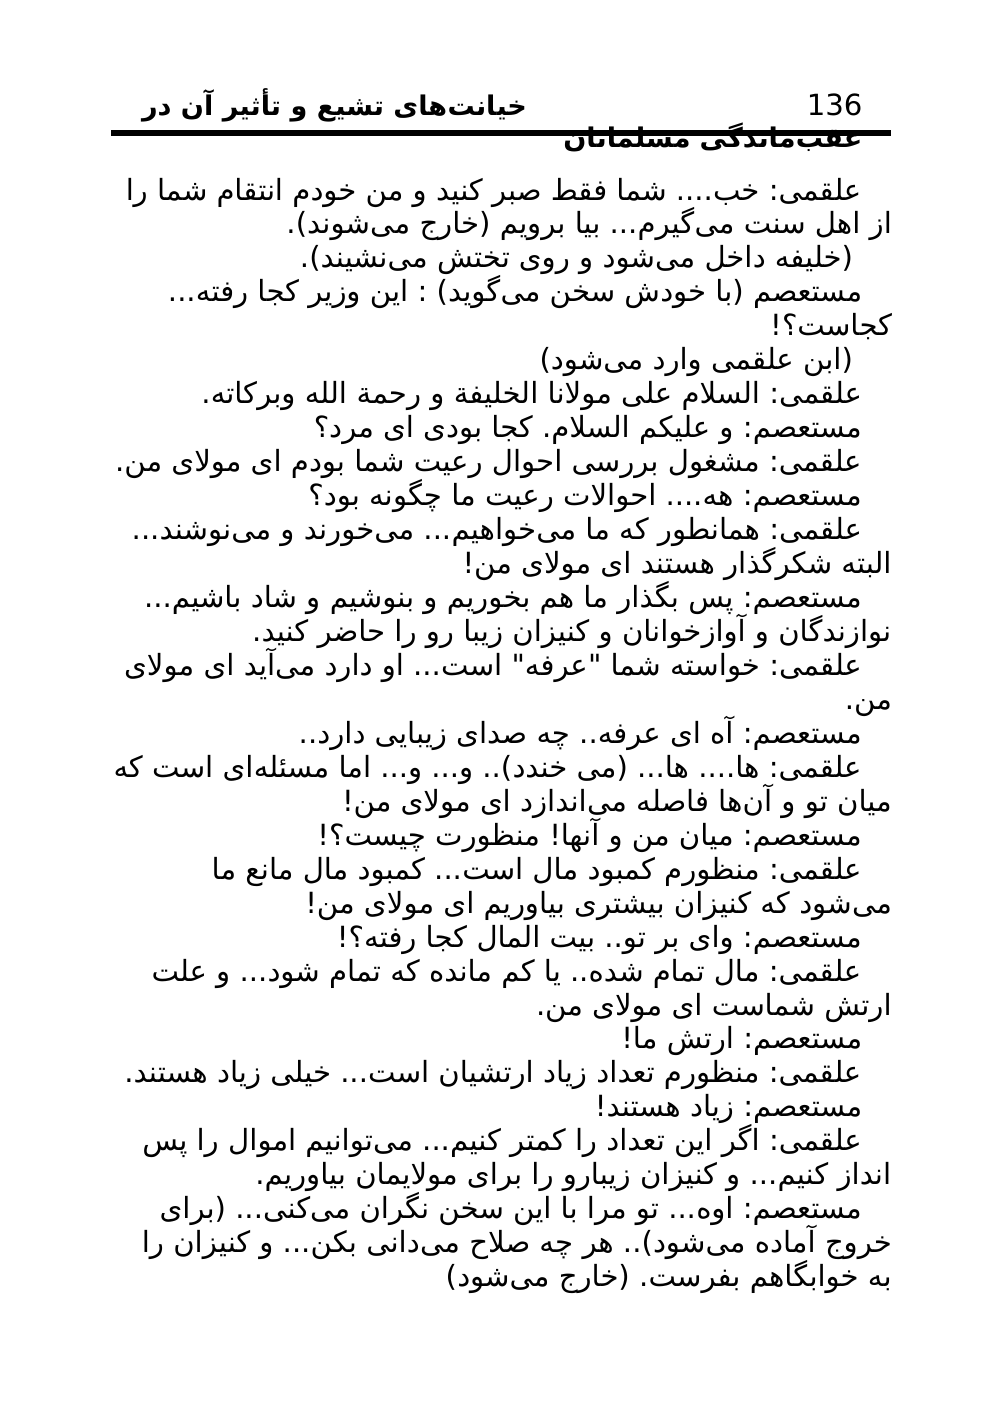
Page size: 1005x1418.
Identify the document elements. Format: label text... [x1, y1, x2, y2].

text علقمی: منظورم کمبود مال است... کمبود مال مانع ما می‌شود که کنیزان بیشتری بیاوریم ای مولای من! [112, 852, 892, 920]
text (خلیفه داخل می‌شود و روی تختش می‌نشیند). [112, 241, 892, 275]
text علقمی: همانطور که ما می‌خواهیم... می‌خورند و می‌نوشند... البته شکرگذار هستند ای مولای من! [112, 512, 892, 580]
text مستعصم (با خودش سخن می‌گوید) : این وزیر کجا رفته... کجاست؟! [112, 275, 892, 343]
text علقمی: السلام علی مولانا الخلیفة و رحمة الله وبرکاته. [112, 377, 892, 411]
text علقمی: منظورم تعداد زیاد ارتشیان است... خیلی زیاد هستند. [112, 1056, 892, 1090]
text مستعصم: و علیکم السلام. کجا بودی ای مرد؟ [112, 411, 892, 444]
text مستعصم: وای بر تو.. بیت المال کجا رفته؟! [112, 920, 892, 954]
text علقمی: مشغول بررسی احوال رعیت شما بودم ای مولای من. [112, 444, 892, 478]
text علقمی: اگر این تعداد را کمتر کنیم... می‌توانیم اموال را پس انداز کنیم... و کنیزان زیبارو را برای مولایمان بیاوریم. [112, 1124, 892, 1192]
text مستعصم: آه ای عرفه.. چه صدای زیبایی دارد.. [112, 716, 892, 750]
text مستعصم: میان من و آنها! منظورت چیست؟! [112, 818, 892, 852]
text مستعصم: زیاد هستند! [112, 1090, 892, 1124]
text علقمی: خواسته شما "عرفه" است... او دارد می‌آید ای مولای من. [112, 648, 892, 716]
text علقمی: مال تمام شده.. یا کم مانده که تمام شود... و علت ارتش شماست ای مولای من. [112, 954, 892, 1022]
text مستعصم: اوه... تو مرا با این سخن نگران می‌کنی... (برای خروج آماده می‌شود).. هر چه صلاح می‌دانی بکن... و کنیزان را به خوابگاهم بفرست. (خارج می‌شود) [112, 1192, 892, 1293]
text علقمی: خب.... شما فقط صبر کنید و من خودم انتقام شما را از اهل سنت می‌گیرم... بیا برویم (خارج می‌شوند). [112, 173, 892, 241]
text مستعصم: ارتش ما! [112, 1022, 892, 1056]
text مستعصم: پس بگذار ما هم بخوریم و بنوشیم و شاد باشیم... نوازندگان و آوازخوانان و کنیزان زیبا رو را حاضر کنید. [112, 580, 892, 648]
text علقمی: ها.... ها... (می خندد).. و... و... اما مسئله‌ای است که میان تو و آن‌ها فاصله می‌اندازد ای مولای من! [112, 750, 892, 818]
text مستعصم: هه.... احوالات رعیت ما چگونه بود؟ [112, 478, 892, 512]
text (ابن علقمی وارد می‌شود) [112, 343, 892, 377]
